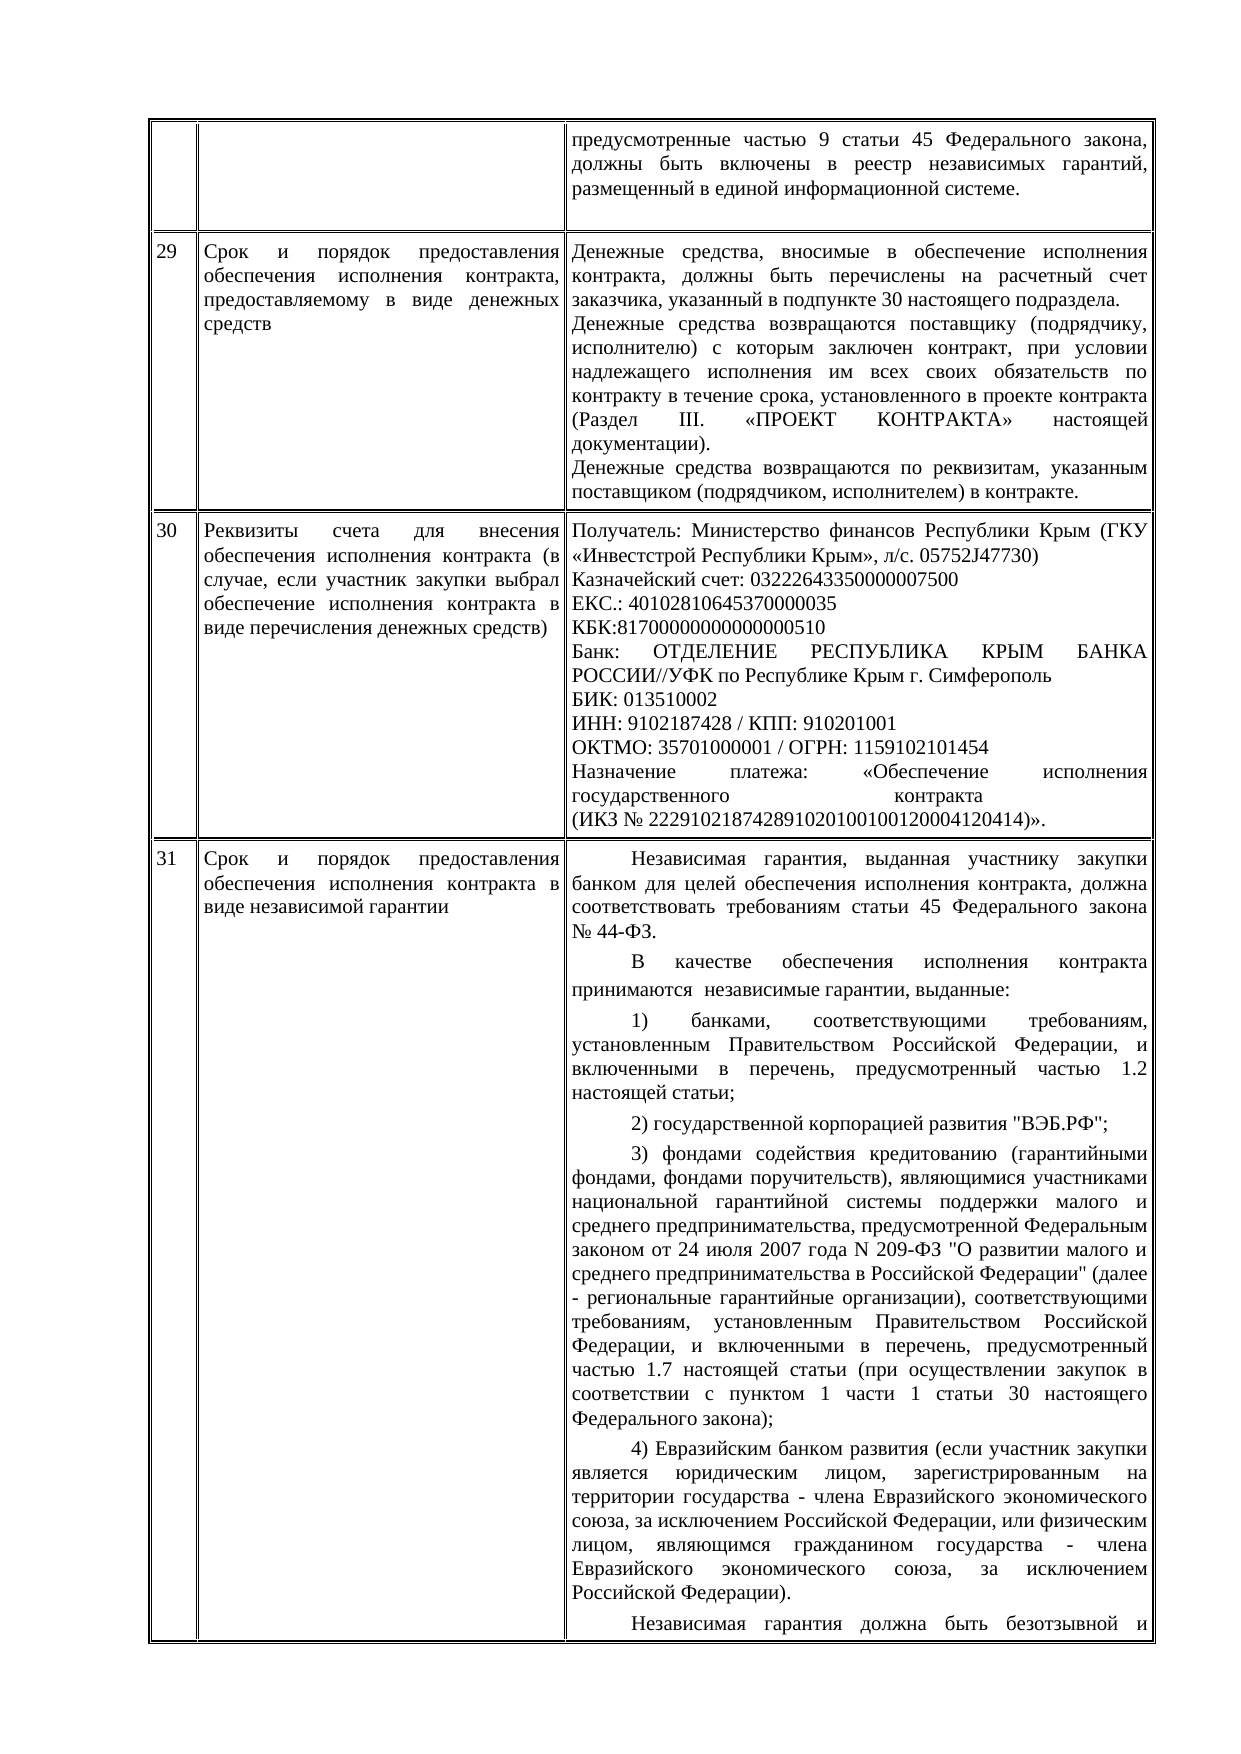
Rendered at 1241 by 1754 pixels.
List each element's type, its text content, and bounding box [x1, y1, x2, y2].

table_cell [198, 841, 566, 1640]
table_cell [566, 837, 1153, 1640]
table_cell Срок и порядок предоставления обеспечения исполнения контракта, предоставляемому в виде денежных средств [199, 233, 564, 509]
table_cell Реквизиты счета для внесения обеспечения исполнения контракта (в случае, если участник закупки выбрал обеспечение исполнения контракта в виде перечисления денежных средств) [199, 513, 564, 837]
table_cell 30 [152, 509, 196, 837]
table_cell 29 [152, 230, 196, 509]
table_cell Денежные средства, вносимые в обеспечение исполнения контракта, должны быть перечислены на расчетный счет заказчика, указанный в подпункте 30 настоящего подраздела. Денежные средства возвращаются поставщику (подрядчику, исполнителю) с которым заключен контракт, при условии надлежащего исполнения им всех своих обязательств по контракту в течение срока, установленного в проекте контракта (Раздел III. «Проект контракта» настоящей документации). Денежные средства возвращаются по реквизитам, указанным поставщиком (подрядчиком, исполнителем) в контракте. [567, 230, 1153, 509]
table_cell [566, 122, 1152, 229]
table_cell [198, 122, 566, 229]
table_cell Получатель: Министерство финансов Республики Крым (ГКУ «Инвестстрой Республики Крым», л/с. 05752J47730) Казначейский счет: 03222643350000007500 ЕКС.: 40102810645370000035 КБК:81700000000000000510 Банк: ОТДЕЛЕНИЕ РЕСПУБЛИКА КРЫМ БАНКА РОССИИ//УФК по Республике Крым г. Симферополь БИК: 013510002 ИНН: 9102187428 / КПП: 910201001 ОКТМО: 35701000001 / ОГРН: 1159102101454 Назначение платежа: «Обеспечение исполнения государственного контракта (ИКЗ № 222910218742891020100100120004120414)». [567, 509, 1153, 837]
table_cell 31 [152, 837, 198, 1640]
